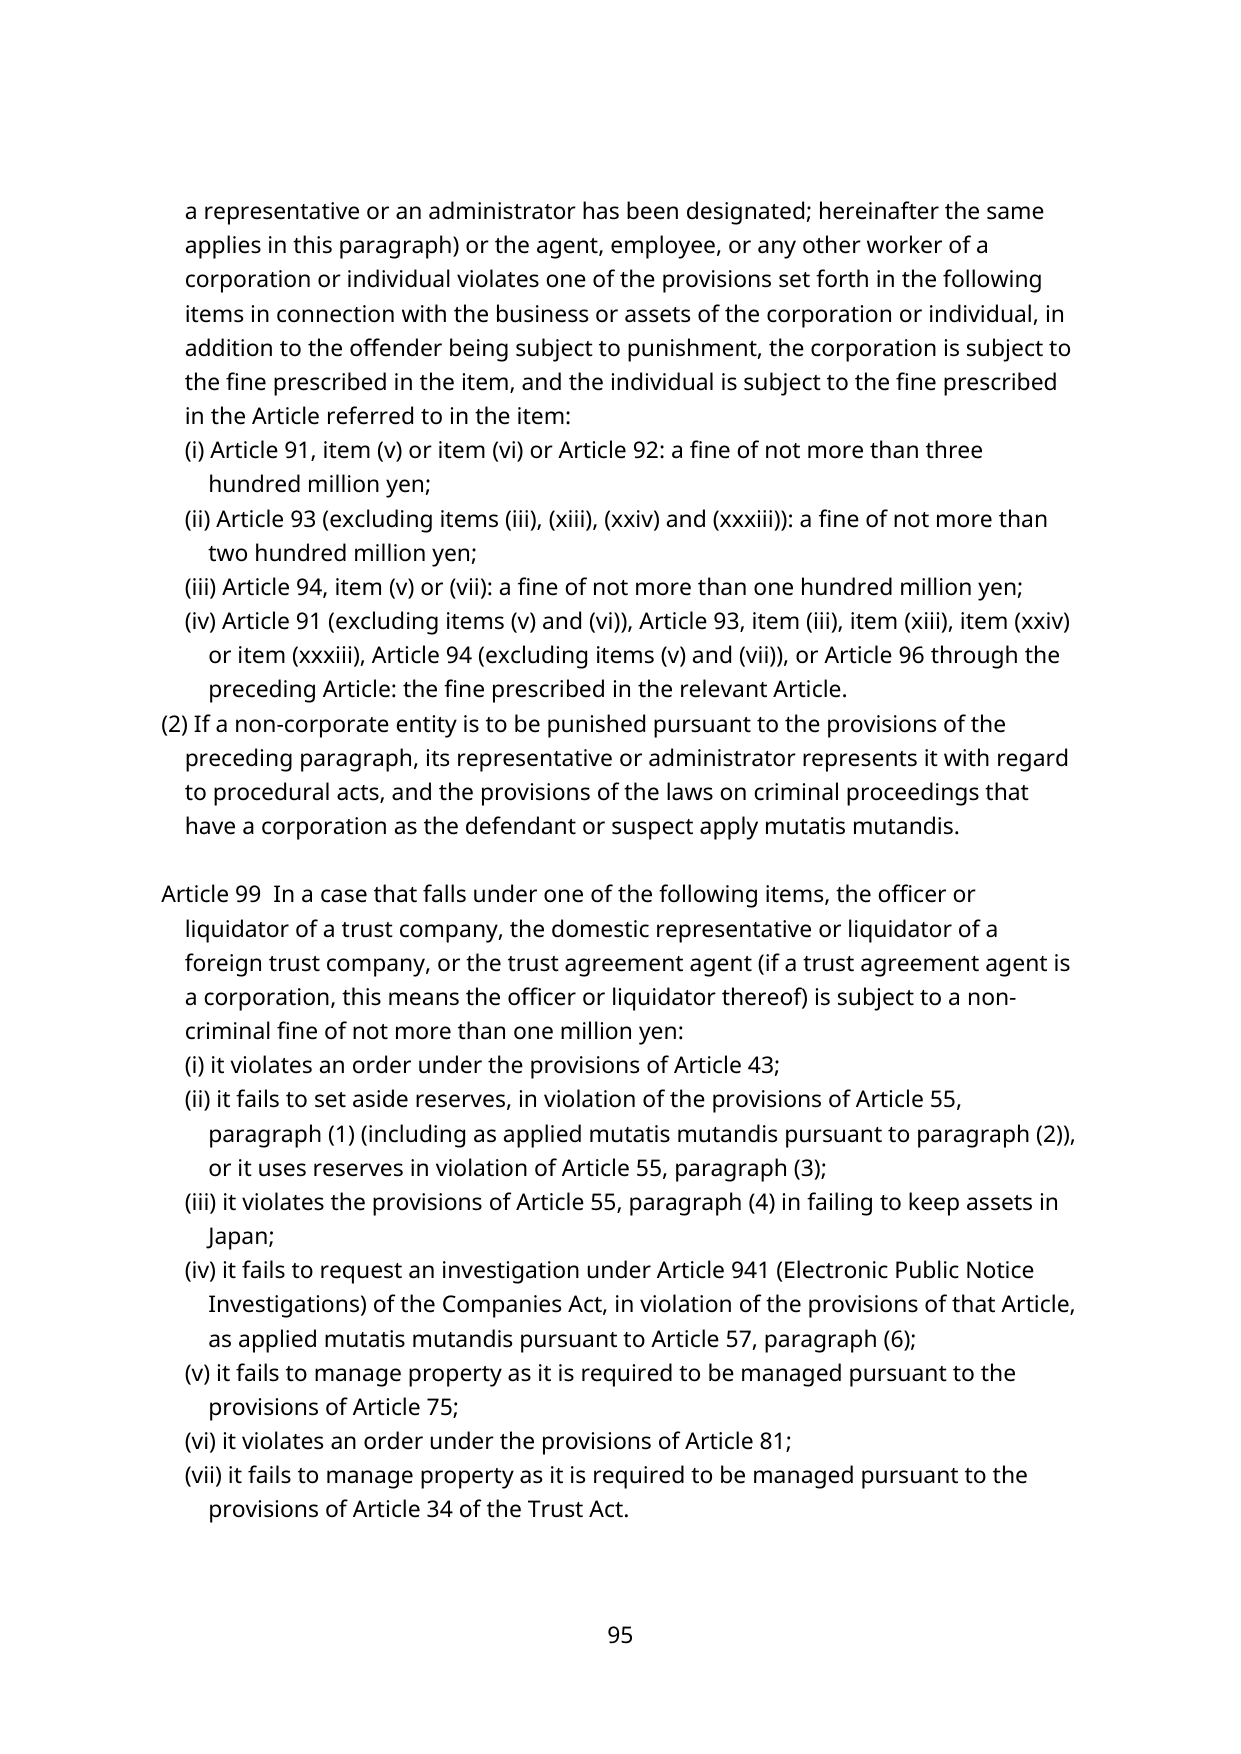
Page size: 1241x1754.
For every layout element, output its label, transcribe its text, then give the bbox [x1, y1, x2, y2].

text (iii) Article 94, item (v) or (vii): a fine of not more than one hundred million yen; [184, 569, 1079, 604]
text Article 99 In a case that falls under one of the following items, the officer or liquidator of a trust company, the domestic representative or liquidator of a foreign trust company, or the trust agreement agent (if a trust agreement agent is a corporation, this means the officer or liquidator thereof) is subject to a non-criminal fine of not more than one million yen: [161, 877, 1079, 1048]
text (iv) Article 91 (excluding items (v) and (vi)), Article 93, item (iii), item (xiii), item (xxiv) or item (xxxiii), Article 94 (excluding items (v) and (vii)), or Article 96 through the preceding Article: the fine prescribed in the relevant Article. [184, 604, 1079, 706]
text (vi) it violates an order under the provisions of Article 81; [184, 1424, 1079, 1458]
text (i) it violates an order under the provisions of Article 43; [184, 1048, 1079, 1082]
text (v) it fails to manage property as it is required to be managed pursuant to the provisions of Article 75; [184, 1355, 1079, 1424]
text (i) Article 91, item (v) or item (vi) or Article 92: a fine of not more than three hundred million yen; [184, 433, 1079, 501]
text (2) If a non-corporate entity is to be punished pursuant to the provisions of the preceding paragraph, its representative or administrator represents it with regard to procedural acts, and the provisions of the laws on criminal proceedings that have a corporation as the defendant or suspect apply mutatis mutandis. [161, 706, 1079, 843]
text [161, 194, 1079, 433]
text (ii) it fails to set aside reserves, in violation of the provisions of Article 55, paragraph (1) (including as applied mutatis mutandis pursuant to paragraph (2)), or it uses reserves in violation of Article 55, paragraph (3); [184, 1082, 1079, 1184]
text (iii) it violates the provisions of Article 55, paragraph (4) in failing to keep assets in Japan; [184, 1184, 1079, 1253]
text (vii) it fails to manage property as it is required to be managed pursuant to the provisions of Article 34 of the Trust Act. [184, 1458, 1079, 1526]
text (ii) Article 93 (excluding items (iii), (xiii), (xxiv) and (xxxiii)): a fine of not more than two hundred million yen; [184, 501, 1079, 569]
text (iv) it fails to request an investigation under Article 941 (Electronic Public Notice Investigations) of the Companies Act, in violation of the provisions of that Article, as applied mutatis mutandis pursuant to Article 57, paragraph (6); [184, 1253, 1079, 1355]
